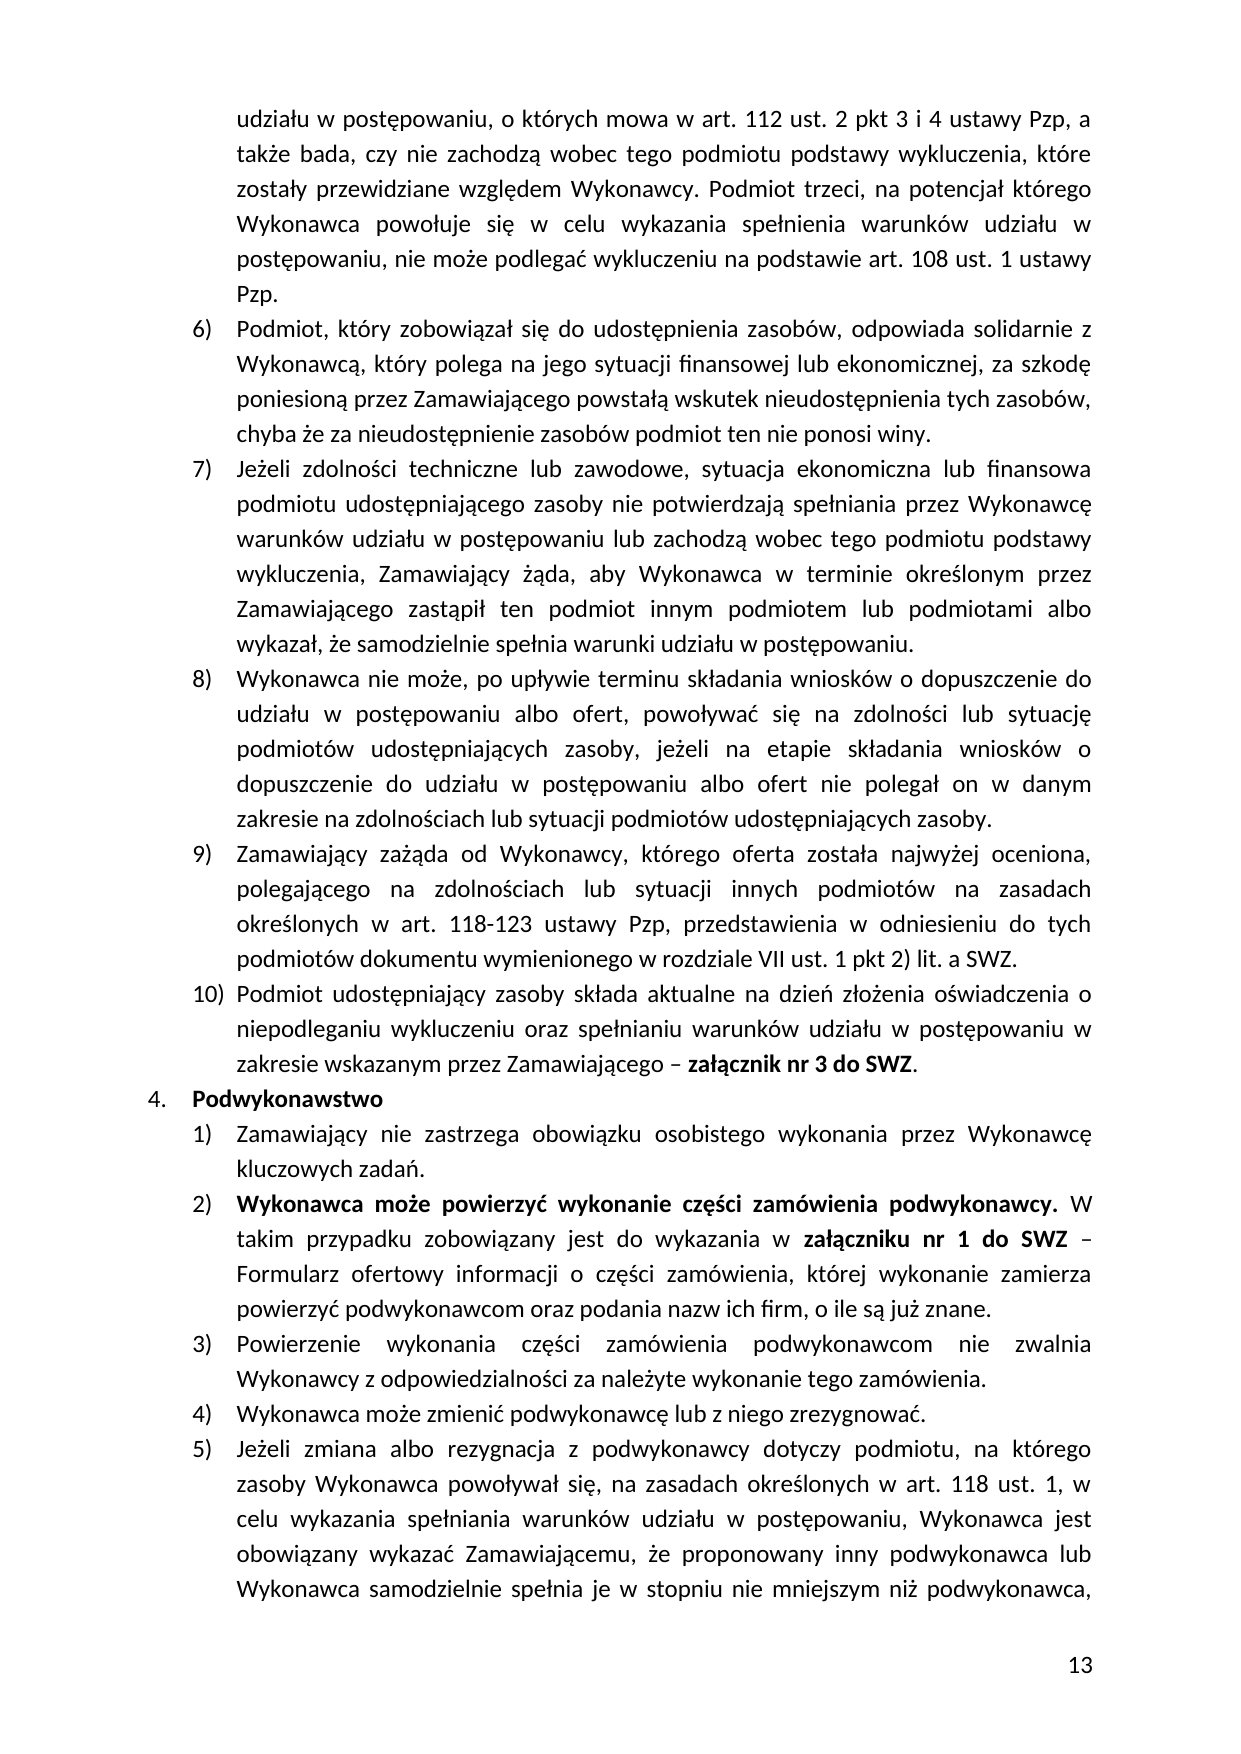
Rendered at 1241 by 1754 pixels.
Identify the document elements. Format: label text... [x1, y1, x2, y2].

list Wykonawca może powierzyć wykonanie części zamówienia podwykonawcy. W takim przypadku zobowiązany jest do wykazania w załączniku nr 1 do SWZ – Formularz ofertowy informacji o części zamówienia, której wykonanie zamierza powierzyć podwykonawcom oraz podania nazw ich firm, o ile są już znane. [192, 1188, 1093, 1324]
list Powierzenie wykonania części zamówienia podwykonawcom nie zwalnia Wykonawcy z odpowiedzialności za należyte wykonanie tego zamówienia. [192, 1328, 1093, 1394]
list Wykonawca może zmienić podwykonawcę lub z niego zrezygnować. [192, 1398, 1093, 1429]
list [192, 103, 1093, 309]
list Podwykonawstwo [148, 1083, 1093, 1114]
list Wykonawca nie może, po upływie terminu składania wniosków o dopuszczenie do udziału w postępowaniu albo ofert, powoływać się na zdolności lub sytuację podmiotów udostępniających zasoby, jeżeli na etapie składania wniosków o dopuszczenie do udziału w postępowaniu albo ofert nie polegał on w danym zakresie na zdolnościach lub sytuacji podmiotów udostępniających zasoby. [192, 663, 1093, 834]
list Jeżeli zdolności techniczne lub zawodowe, sytuacja ekonomiczna lub finansowa podmiotu udostępniającego zasoby nie potwierdzają spełniania przez Wykonawcę warunków udziału w postępowaniu lub zachodzą wobec tego podmiotu podstawy wykluczenia, Zamawiający żąda, aby Wykonawca w terminie określonym przez Zamawiającego zastąpił ten podmiot innym podmiotem lub podmiotami albo wykazał, że samodzielnie spełnia warunki udziału w postępowaniu. [192, 453, 1093, 659]
list Podmiot udostępniający zasoby składa aktualne na dzień złożenia oświadczenia o niepodleganiu wykluczeniu oraz spełnianiu warunków udziału w postępowaniu w zakresie wskazanym przez Zamawiającego – załącznik nr 3 do SWZ. [192, 978, 1093, 1079]
list Podmiot, który zobowiązał się do udostępnienia zasobów, odpowiada solidarnie z Wykonawcą, który polega na jego sytuacji finansowej lub ekonomicznej, za szkodę poniesioną przez Zamawiającego powstałą wskutek nieudostępnienia tych zasobów, chyba że za nieudostępnienie zasobów podmiot ten nie ponosi winy. [192, 313, 1093, 449]
list Zamawiający nie zastrzega obowiązku osobistego wykonania przez Wykonawcę kluczowych zadań. [192, 1118, 1093, 1184]
list Zamawiający zażąda od Wykonawcy, którego oferta została najwyżej oceniona, polegającego na zdolnościach lub sytuacji innych podmiotów na zasadach określonych w art. 118-123 ustawy Pzp, przedstawienia w odniesieniu do tych podmiotów dokumentu wymienionego w rozdziale VII ust. 1 pkt 2) lit. a SWZ. [192, 838, 1093, 974]
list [192, 1433, 1093, 1604]
